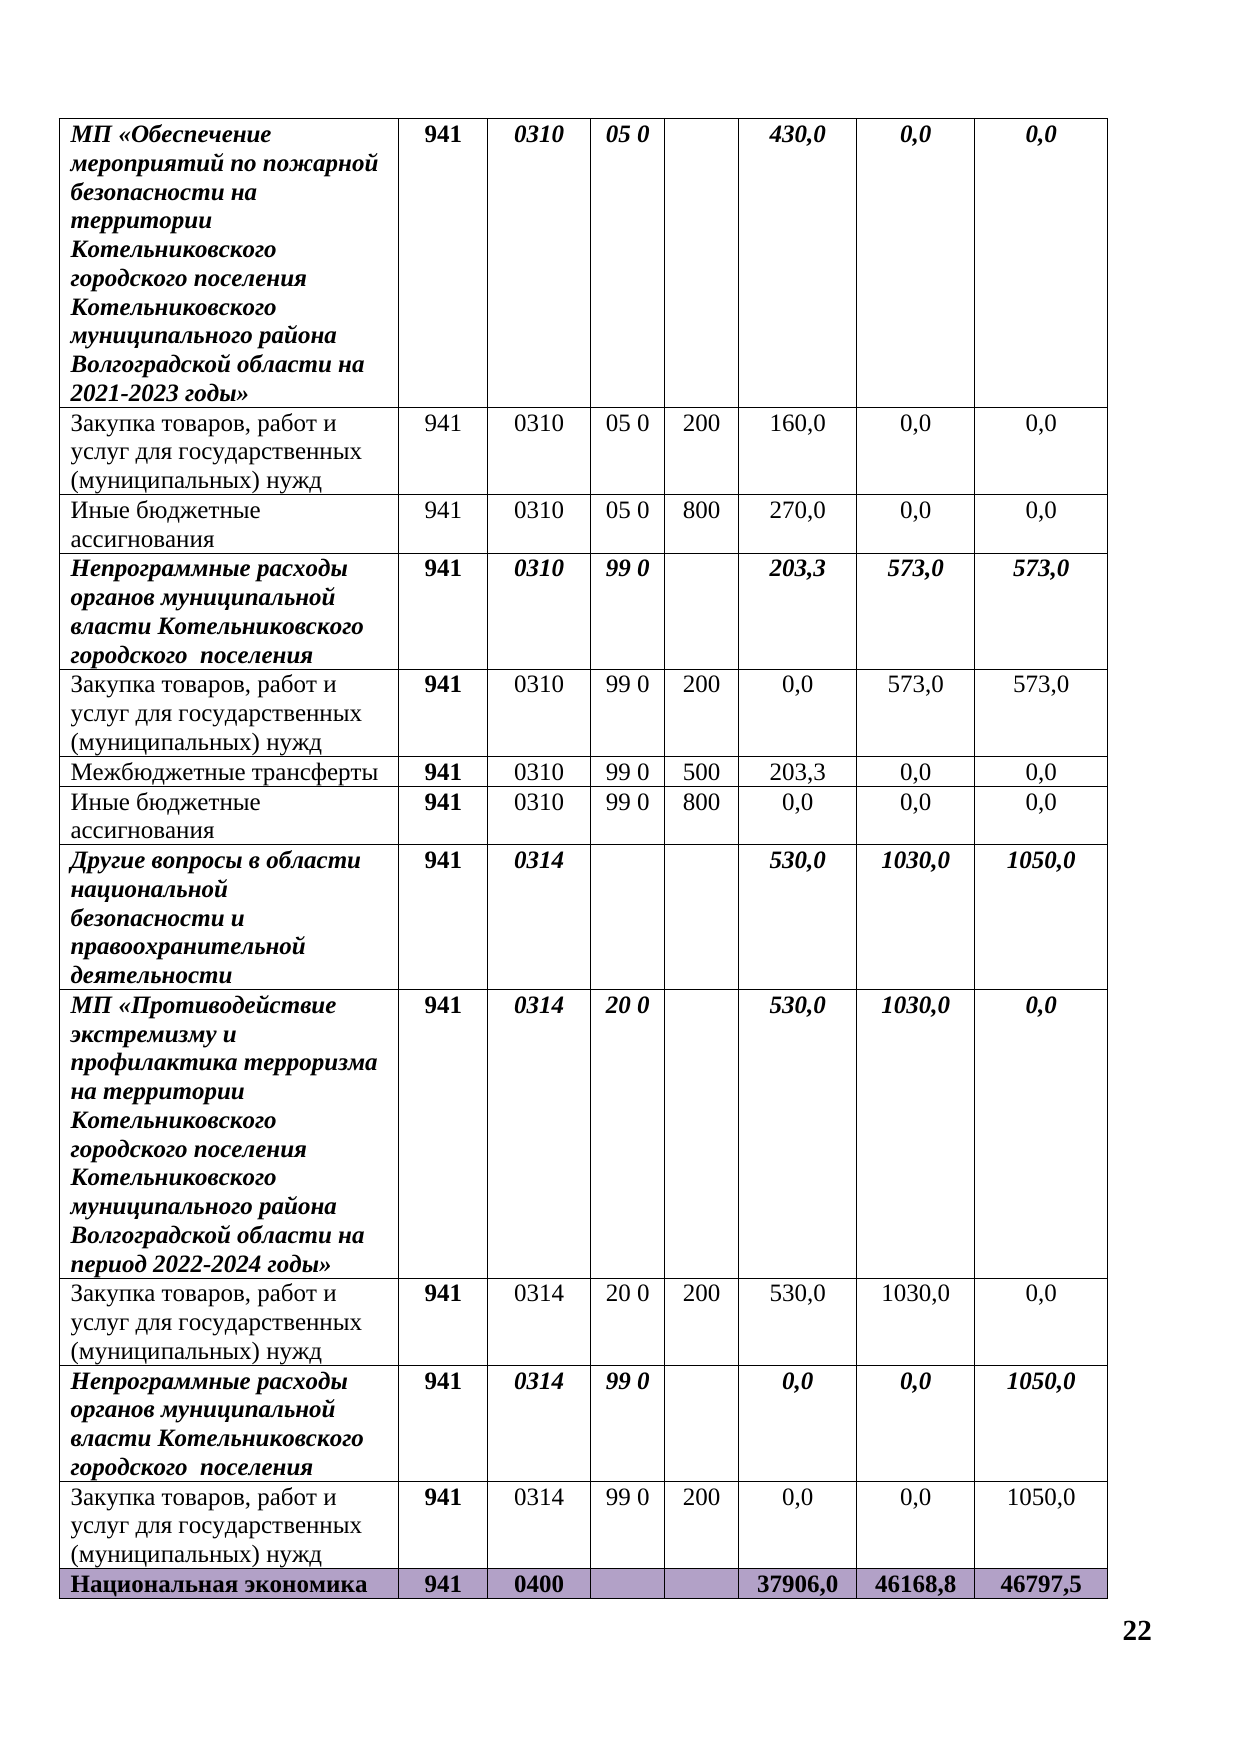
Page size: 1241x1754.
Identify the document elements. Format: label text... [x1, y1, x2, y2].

table_cell 46797,5 [975, 1569, 1107, 1598]
table_cell 37906,0 [739, 1569, 856, 1598]
table_cell 200 [665, 1279, 738, 1365]
table_cell 0314 [488, 1366, 590, 1481]
table_cell 0,0 [857, 1482, 974, 1568]
table_cell 941 [399, 845, 487, 989]
table_cell 05 0 [591, 119, 664, 407]
table_cell 0,0 [975, 990, 1107, 1277]
table_cell Закупка товаров, работ и услуг для государственных (муниципальных) нужд [60, 670, 398, 756]
table_cell 203,3 [739, 554, 856, 668]
table_cell 0314 [488, 1482, 590, 1568]
table_cell 530,0 [739, 1279, 856, 1365]
table_cell 941 [399, 408, 487, 494]
table_cell 941 [399, 119, 487, 407]
table_cell 0,0 [739, 1482, 856, 1568]
table_cell 1050,0 [975, 845, 1107, 989]
table_cell 99 0 [591, 787, 664, 844]
table_cell 0314 [488, 1279, 590, 1365]
table_cell 1050,0 [975, 1366, 1107, 1481]
table_cell 0,0 [975, 787, 1107, 844]
table_cell [665, 990, 738, 1277]
table_cell 0,0 [739, 670, 856, 756]
table_cell 0310 [488, 119, 590, 407]
table_cell 0310 [488, 495, 590, 552]
table_cell 0,0 [857, 119, 974, 407]
table_cell 941 [399, 990, 487, 1277]
table_cell 99 0 [591, 554, 664, 668]
table_cell 0310 [488, 408, 590, 494]
table_cell 0,0 [857, 495, 974, 552]
table_cell 05 0 [591, 495, 664, 552]
table_cell 0310 [488, 787, 590, 844]
table_cell 941 [399, 757, 487, 786]
table_cell 0314 [488, 845, 590, 989]
table_cell 99 0 [591, 1482, 664, 1568]
table_cell 573,0 [857, 554, 974, 668]
table_cell Закупка товаров, работ и услуг для государственных (муниципальных) нужд [60, 1279, 398, 1365]
table_cell 200 [665, 670, 738, 756]
table_cell 0,0 [739, 1366, 856, 1481]
table_cell 1050,0 [975, 1482, 1107, 1568]
table_cell [665, 1366, 738, 1481]
table_cell 05 0 [591, 408, 664, 494]
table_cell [60, 1366, 398, 1481]
table_cell 270,0 [739, 495, 856, 552]
table_cell Национальная экономика [60, 1569, 398, 1598]
table_cell Закупка товаров, работ и услуг для государственных (муниципальных) нужд [60, 408, 398, 494]
table_cell Иные бюджетные ассигнования [60, 787, 398, 844]
table_cell 0,0 [975, 495, 1107, 552]
table_cell 0310 [488, 757, 590, 786]
table_cell 941 [399, 1569, 487, 1598]
table_cell 0,0 [975, 119, 1107, 407]
table_cell 573,0 [975, 554, 1107, 668]
table_cell 530,0 [739, 990, 856, 1277]
table_cell 99 0 [591, 670, 664, 756]
table_cell 500 [665, 757, 738, 786]
table_cell 203,3 [739, 757, 856, 786]
table_cell [591, 845, 664, 989]
table_cell 941 [399, 554, 487, 668]
table_cell Другие вопросы в области национальной безопасности и правоохранительной деятельности [60, 845, 398, 989]
table_cell Иные бюджетные ассигнования [60, 495, 398, 552]
table_cell 99 0 [591, 1366, 664, 1481]
table_cell 800 [665, 787, 738, 844]
table_cell 573,0 [857, 670, 974, 756]
table_cell 0,0 [857, 757, 974, 786]
table_cell 0,0 [857, 408, 974, 494]
table_cell 0,0 [857, 1366, 974, 1481]
table_cell 200 [665, 408, 738, 494]
table_cell Закупка товаров, работ и услуг для государственных (муниципальных) нужд [60, 1482, 398, 1568]
table_cell 530,0 [739, 845, 856, 989]
table_cell 941 [399, 1279, 487, 1365]
table_cell [665, 845, 738, 989]
table_cell 0,0 [975, 757, 1107, 786]
table_cell 200 [665, 1482, 738, 1568]
table_cell 1030,0 [857, 990, 974, 1277]
table_cell 941 [399, 495, 487, 552]
table_cell 0,0 [975, 1279, 1107, 1365]
table_cell 0314 [488, 990, 590, 1277]
table_cell Межбюджетные трансферты [60, 757, 398, 786]
table_cell МП «Противодействие экстремизму и профилактика терроризма на территории Котельниковского городского поселения Котельниковского муниципального района Волгоградской области на период 2022-2024 годы» [60, 990, 398, 1277]
table_cell 430,0 [739, 119, 856, 407]
table_cell 573,0 [975, 670, 1107, 756]
table_cell 1030,0 [857, 1279, 974, 1365]
table_cell 46168,8 [857, 1569, 974, 1598]
table_cell 941 [399, 1482, 487, 1568]
table_cell 20 0 [591, 990, 664, 1277]
table_cell 160,0 [739, 408, 856, 494]
table_cell [591, 1569, 664, 1598]
table_cell 1030,0 [857, 845, 974, 989]
table_cell 941 [399, 1366, 487, 1481]
table_cell 0,0 [739, 787, 856, 844]
table_cell 0400 [488, 1569, 590, 1598]
table_cell 0,0 [975, 408, 1107, 494]
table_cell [60, 119, 398, 407]
table_cell 800 [665, 495, 738, 552]
table_cell [665, 554, 738, 668]
table_cell 99 0 [591, 757, 664, 786]
table_cell [665, 119, 738, 407]
table_cell 941 [399, 670, 487, 756]
table_cell 0,0 [857, 787, 974, 844]
table_cell 0310 [488, 554, 590, 668]
table_cell 0310 [488, 670, 590, 756]
table_cell [665, 1569, 738, 1598]
table_cell Непрограммные расходы органов муниципальной власти Котельниковского городского поселения [60, 554, 398, 668]
table_cell 941 [399, 787, 487, 844]
table_cell 20 0 [591, 1279, 664, 1365]
